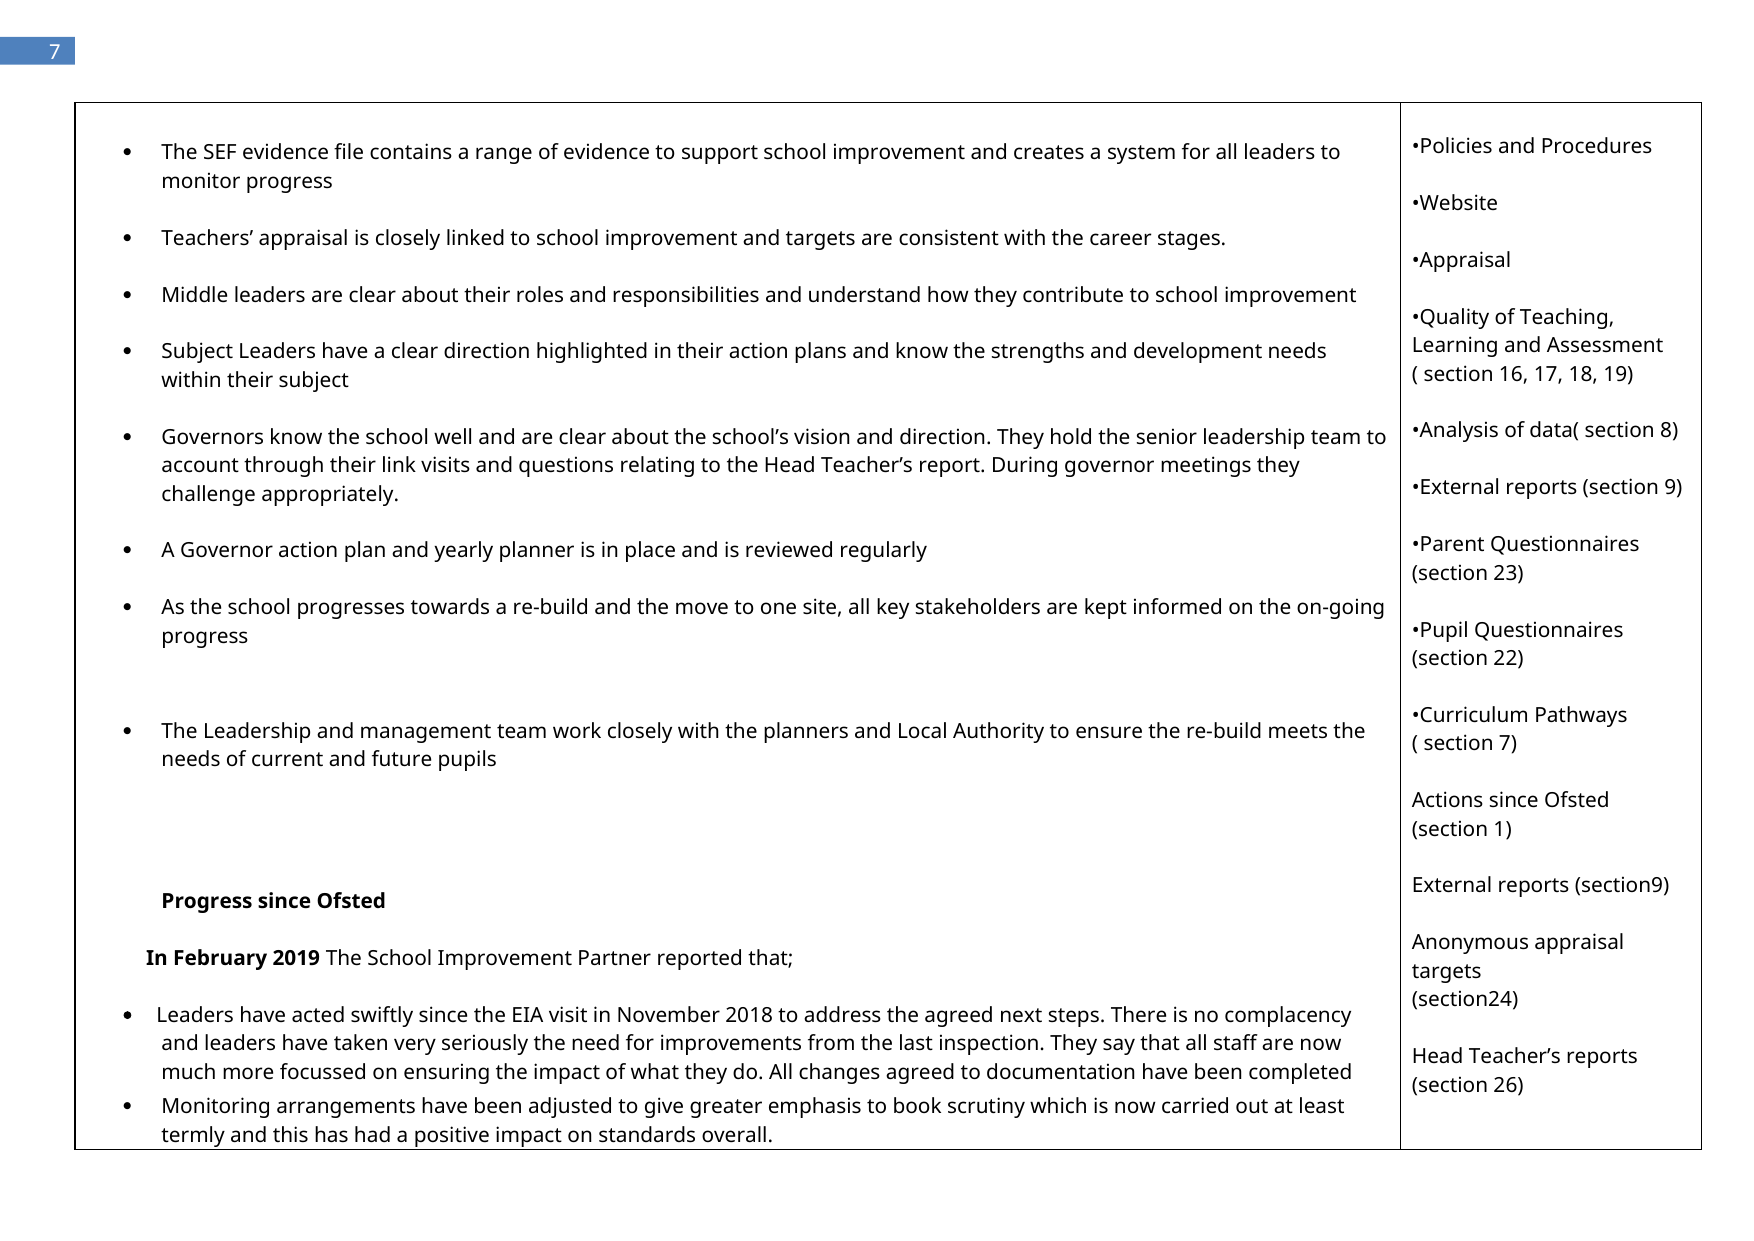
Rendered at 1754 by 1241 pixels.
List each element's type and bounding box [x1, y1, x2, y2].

table_cell [1401, 103, 1701, 1148]
table_cell [76, 103, 1400, 1148]
